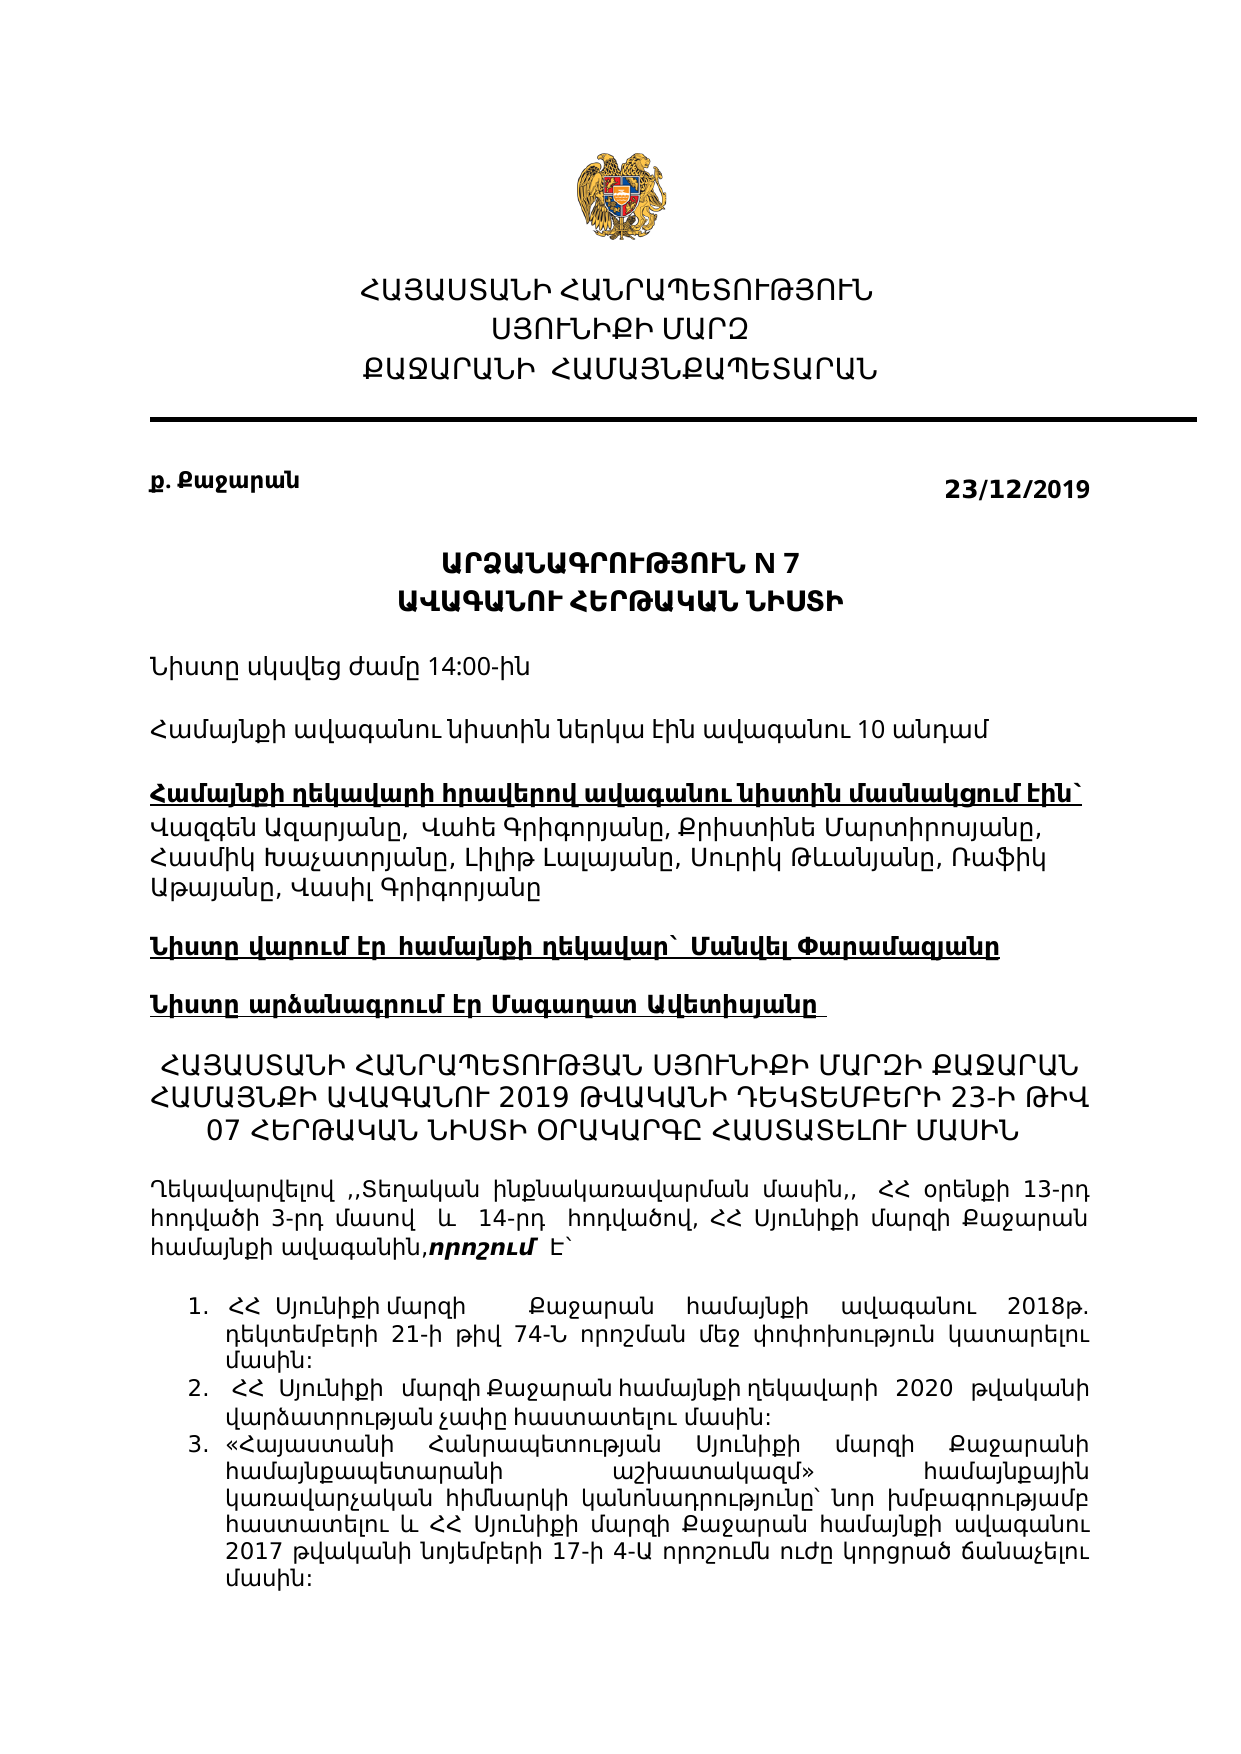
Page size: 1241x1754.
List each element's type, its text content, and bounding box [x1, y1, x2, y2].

text Համայնքի ղեկավարի հրավերով ավագանու նիստին մասնակցում էին` Վազգեն Ազարյանը, Վահե Գրիգորյանը, Քրիստինե Մարտիրոսյանը, Հասմիկ Խաչատրյանը, Լիլիթ Լալայանը, Սուրիկ Թևանյանը, Ռաֆիկ Աթայանը, Վասիլ Գրիգորյանը [150, 775, 1090, 902]
text Ղեկավարվելով ,,Տեղական ինքնակառավարման մասին,, ՀՀ օրենքի 13-րդ հոդվածի 3-րդ մասով և 14-րդ հոդվածով, ՀՀ Սյունիքի մարզի Քաջարան համայնքի ավագանին,որոշում Է` [150, 1176, 1090, 1261]
table_header 23/12/2019 [633, 464, 1090, 514]
list ՀՀ Սյունիքի մարզի Քաջարան համայնքի ավագանու 2018թ. դեկտեմբերի 21-ի թիվ 74-Ն որոշման մեջ փոփոխություն կատարելու մասին: [187, 1292, 1090, 1374]
text Նիստը սկսվեց ժամը 14:00-ին [150, 649, 1090, 683]
text Համայնքի ավագանու նիստին ներկա էին ավագանու 10 անդամ [150, 712, 1090, 746]
text ԱՐՁԱՆԱԳՐՈՒԹՅՈՒՆ N 7 ԱՎԱԳԱՆՈՒ ՀԵՐԹԱԿԱՆ ՆԻՍՏԻ [150, 543, 1090, 620]
text Նիստը արձանագրում էր Մագաղատ Ավետիսյանը [150, 991, 1090, 1020]
text Նիստը վարում էր համայնքի ղեկավար` Մանվել Փարամազյանը [150, 931, 1090, 962]
list «Հայաստանի Հանրապետության Սյունիքի մարզի Քաջարանի համայնքապետարանի աշխատակազմ» համայնքային կառավարչական հիմնարկի կանոնադրությունը՝ նոր խմբագրությամբ հաստատելու և ՀՀ Սյունիքի մարզի Քաջարան համայնքի ավագանու 2017 թվականի նոյեմբերի 17-ի 4-Ա որոշումն ուժը կորցրած ճանաչելու մասին: [187, 1431, 1090, 1591]
list ՀՀ Սյունիքի մարզի Քաջարան համայնքի ղեկավարի 2020 թվականի վարձատրության չափը հաստատելու մասին: [187, 1374, 1090, 1431]
text ՀԱՅԱՍՏԱՆԻ ՀԱՆՐԱՊԵՏՈՒԹՅԱՆ ՍՅՈՒՆԻՔԻ ՄԱՐԶԻ ՔԱՋԱՐԱՆ ՀԱՄԱՅՆՔԻ ԱՎԱԳԱՆՈՒ 2019 ԹՎԱԿԱՆԻ ԴԵԿՏԵՄԲԵՐԻ 23-Ի ԹԻՎ 07 ՀԵՐԹԱԿԱՆ ՆԻՍՏԻ ՕՐԱԿԱՐԳԸ ՀԱՍՏԱՏԵԼՈՒ ՄԱՍԻՆ [150, 1049, 1090, 1147]
text ՀԱՅԱՍՏԱՆԻ ՀԱՆՐԱՊԵՏՈՒԹՅՈՒՆ ՍՅՈՒՆԻՔԻ ՄԱՐԶ ՔԱՋԱՐԱՆԻ ՀԱՄԱՅՆՔԱՊԵՏԱՐԱՆ [150, 269, 1090, 388]
table_header ք. Քաջարան [150, 464, 633, 514]
